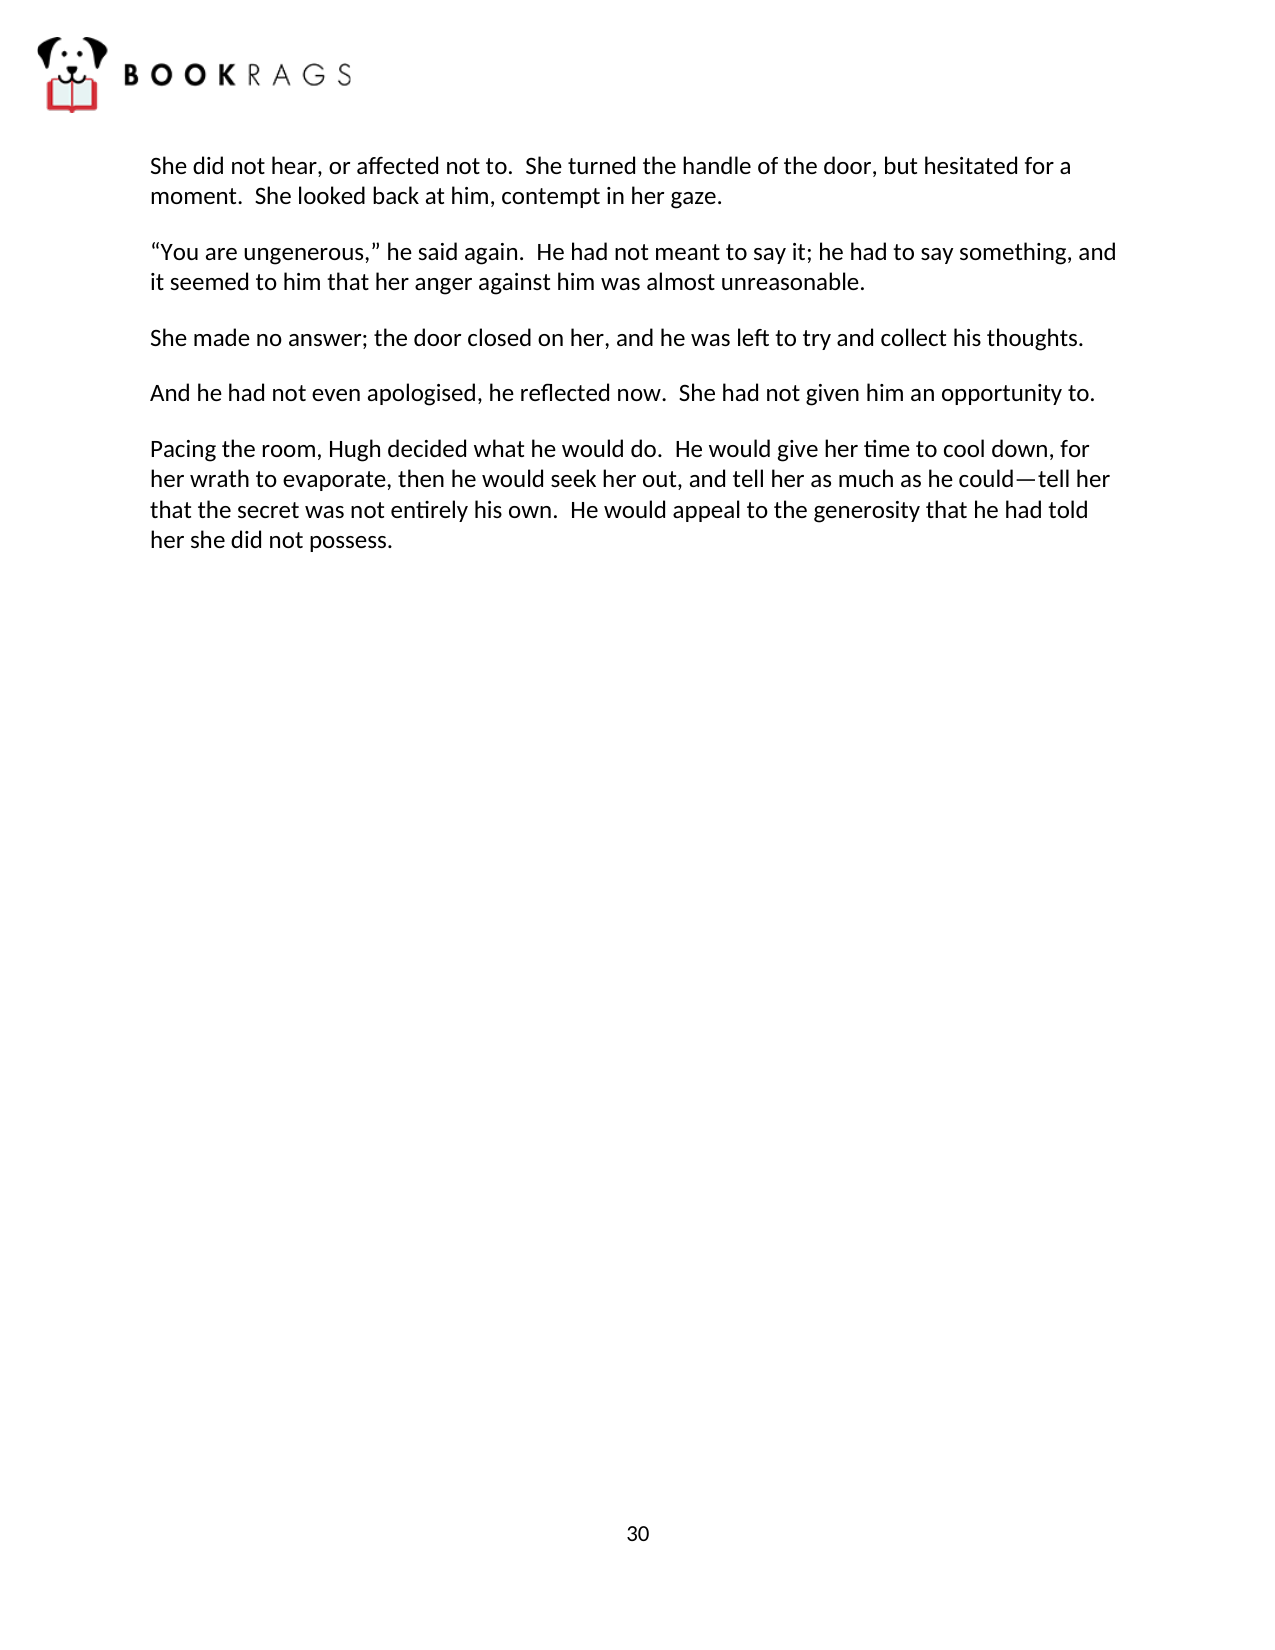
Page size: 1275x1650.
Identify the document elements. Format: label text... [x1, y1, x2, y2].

text She made no answer; the door closed on her, and he was left to try and collect his thoughts. [150, 322, 1125, 353]
text “You are ungenerous,” he said again. He had not meant to say it; he had to say something, and it seemed to him that her anger against him was almost unreasonable. [150, 236, 1125, 297]
text Pacing the room, Hugh decided what he would do. He would give her time to cool down, for her wrath to evaporate, then he would seek her out, and tell her as much as he could—­tell her that the secret was not entirely his own. He would appeal to the generosity that he had told her she did not possess. [150, 433, 1125, 555]
text And he had not even apologised, he reflected now. She had not given him an opportunity to. [150, 378, 1125, 408]
picture [37, 37, 351, 113]
text She did not hear, or affected not to. She turned the handle of the door, but hesitated for a moment. She looked back at him, contempt in her gaze. [150, 150, 1125, 211]
